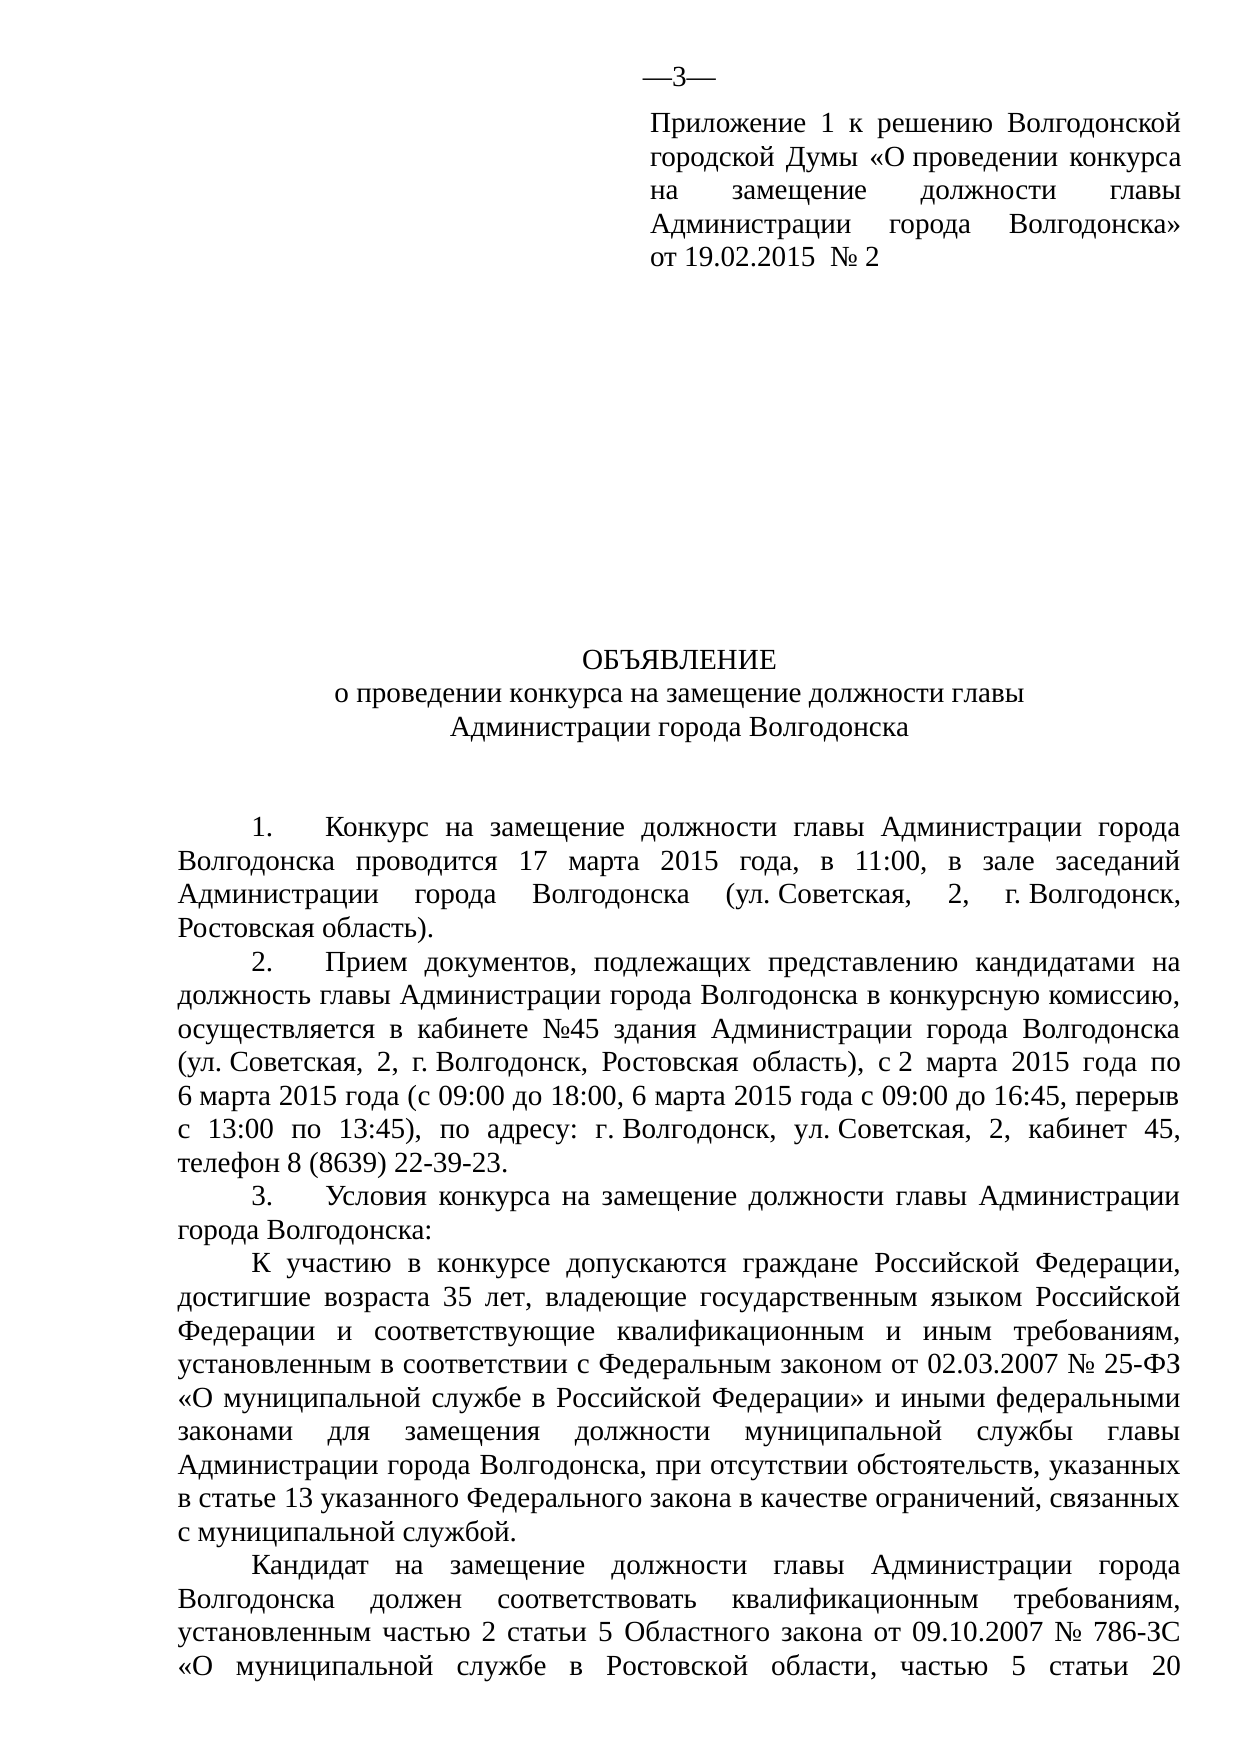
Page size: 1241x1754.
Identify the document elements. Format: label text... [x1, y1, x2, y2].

text о проведении конкурса на замещение должности главы Администрации города Волгодонска [295, 675, 1063, 742]
text ОБЪЯВЛЕНИЕ [177, 642, 1181, 675]
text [177, 1547, 1181, 1682]
text 1. Конкурс на замещение должности главы Администрации города Волгодонска проводится 17 марта 2015 года, в 11:00, в зале заседаний Администрации города Волгодонска (ул. Советская, 2, г. Волгодонск, Ростовская область). [177, 809, 1181, 944]
text 3. Условия конкурса на замещение должности главы Администрации города Волгодонска: [177, 1178, 1181, 1246]
text Приложение 1 к решению Волгодонской городской Думы «О проведении конкурса на замещение должности главы Администрации города Волгодонска» от 19.02.2015 № 2 [650, 105, 1181, 273]
text К участию в конкурсе допускаются граждане Российской Федерации, достигшие возраста 35 лет, владеющие государственным языком Российской Федерации и соответствующие квалификационным и иным требованиям, установленным в соответствии с Федеральным законом от 02.03.2007 № 25-ФЗ «О муниципальной службе в Российской Федерации» и иными федеральными законами для замещения должности муниципальной службы главы Администрации города Волгодонска, при отсутствии обстоятельств, указанных в статье 13 указанного Федерального закона в качестве ограничений, связанных с муниципальной службой. [177, 1246, 1181, 1547]
text 2. Прием документов, подлежащих представлению кандидатами на должность главы Администрации города Волгодонска в конкурсную комиссию, осуществляется в кабинете №45 здания Администрации города Волгодонска (ул. Советская, 2, г. Волгодонск, Ростовская область), с 2 марта 2015 года по 6 марта 2015 года (с 09:00 до 18:00, 6 марта 2015 года с 09:00 до 16:45, перерыв с 13:00 по 13:45), по адресу: г. Волгодонск, ул. Советская, 2, кабинет 45, телефон 8 (8639) 22-39-23. [177, 944, 1181, 1178]
